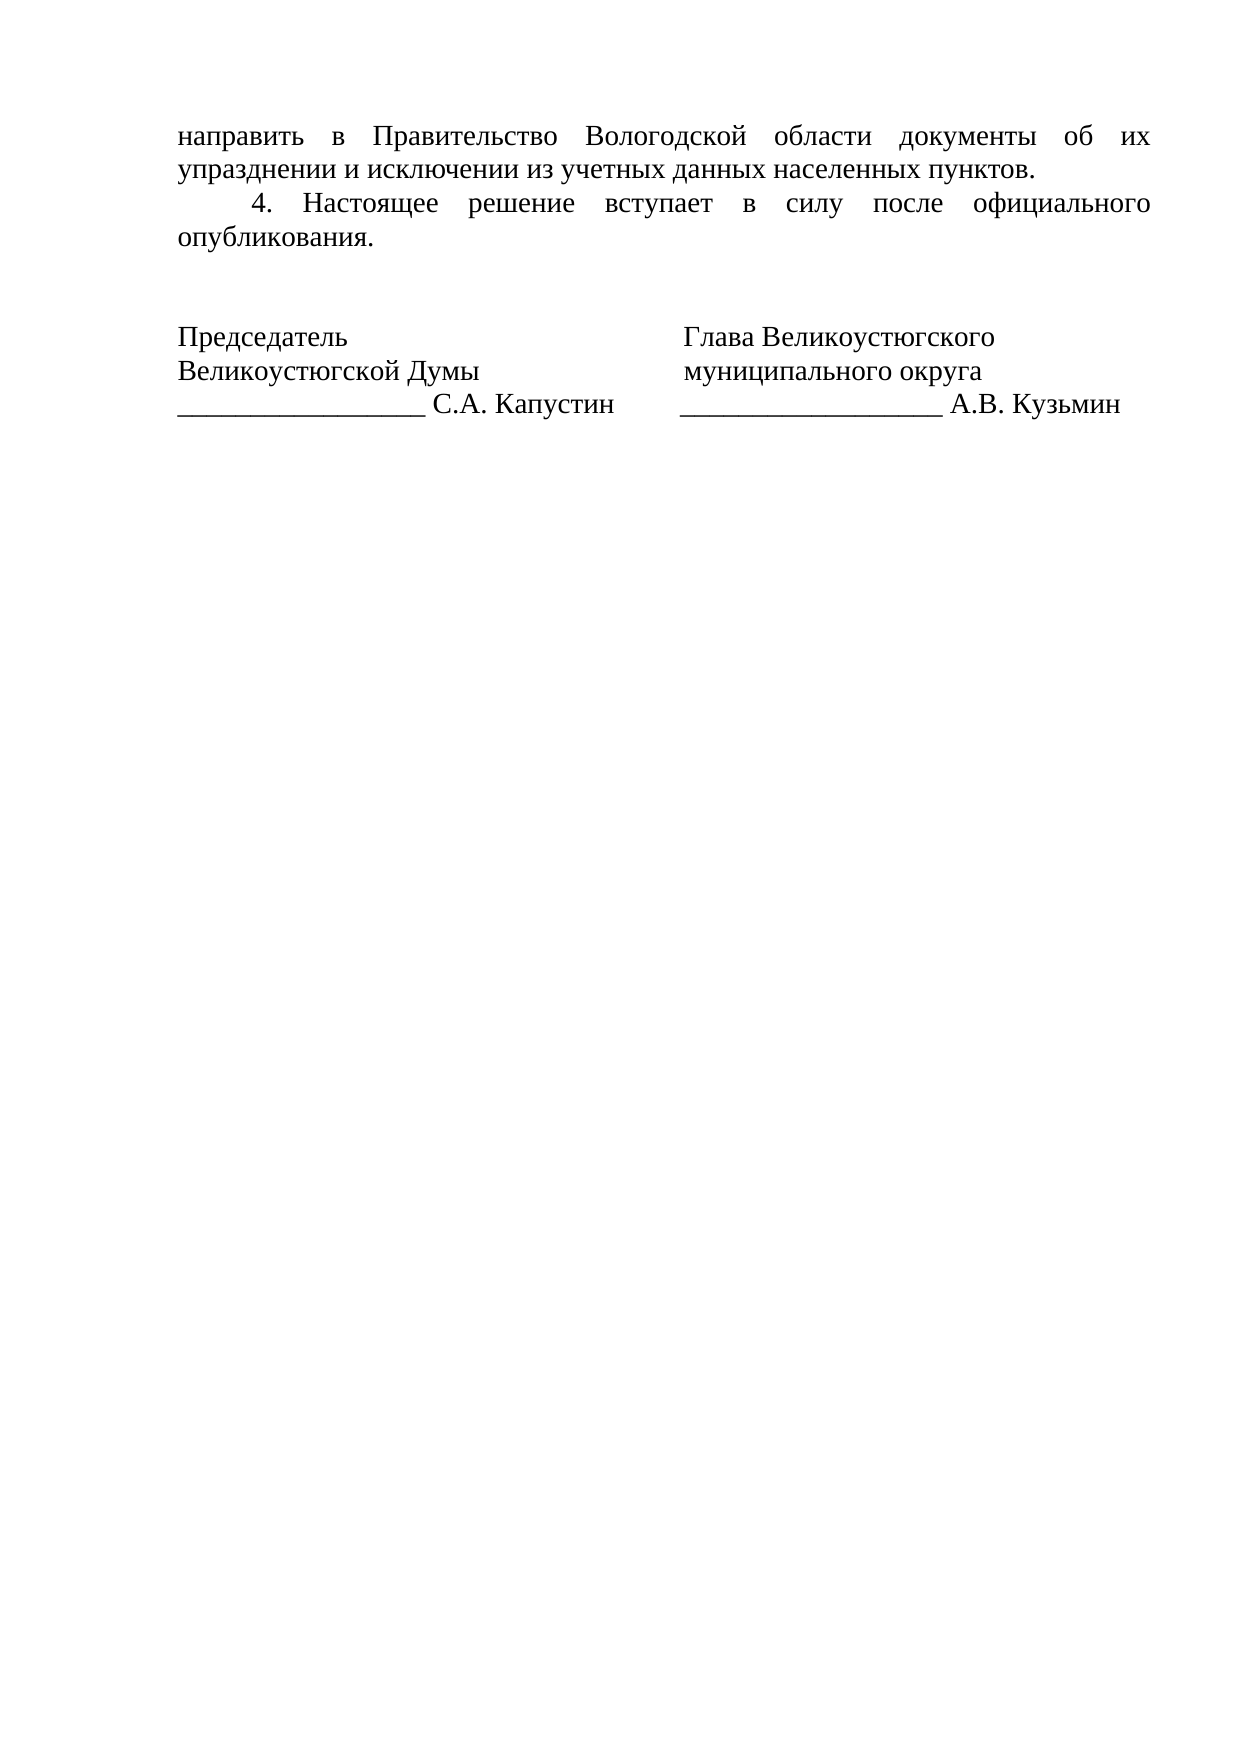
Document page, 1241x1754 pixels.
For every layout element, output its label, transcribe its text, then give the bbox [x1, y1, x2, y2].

text Председатель Глава Великоустюгского [177, 319, 1152, 353]
text Великоустюгской Думы муниципального округа [177, 353, 1152, 386]
text _________________ С.А. Капустин __________________ А.В. Кузьмин [177, 386, 1152, 420]
text 4. Настоящее решение вступает в силу после официального опубликования. [177, 185, 1152, 252]
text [177, 118, 1152, 185]
